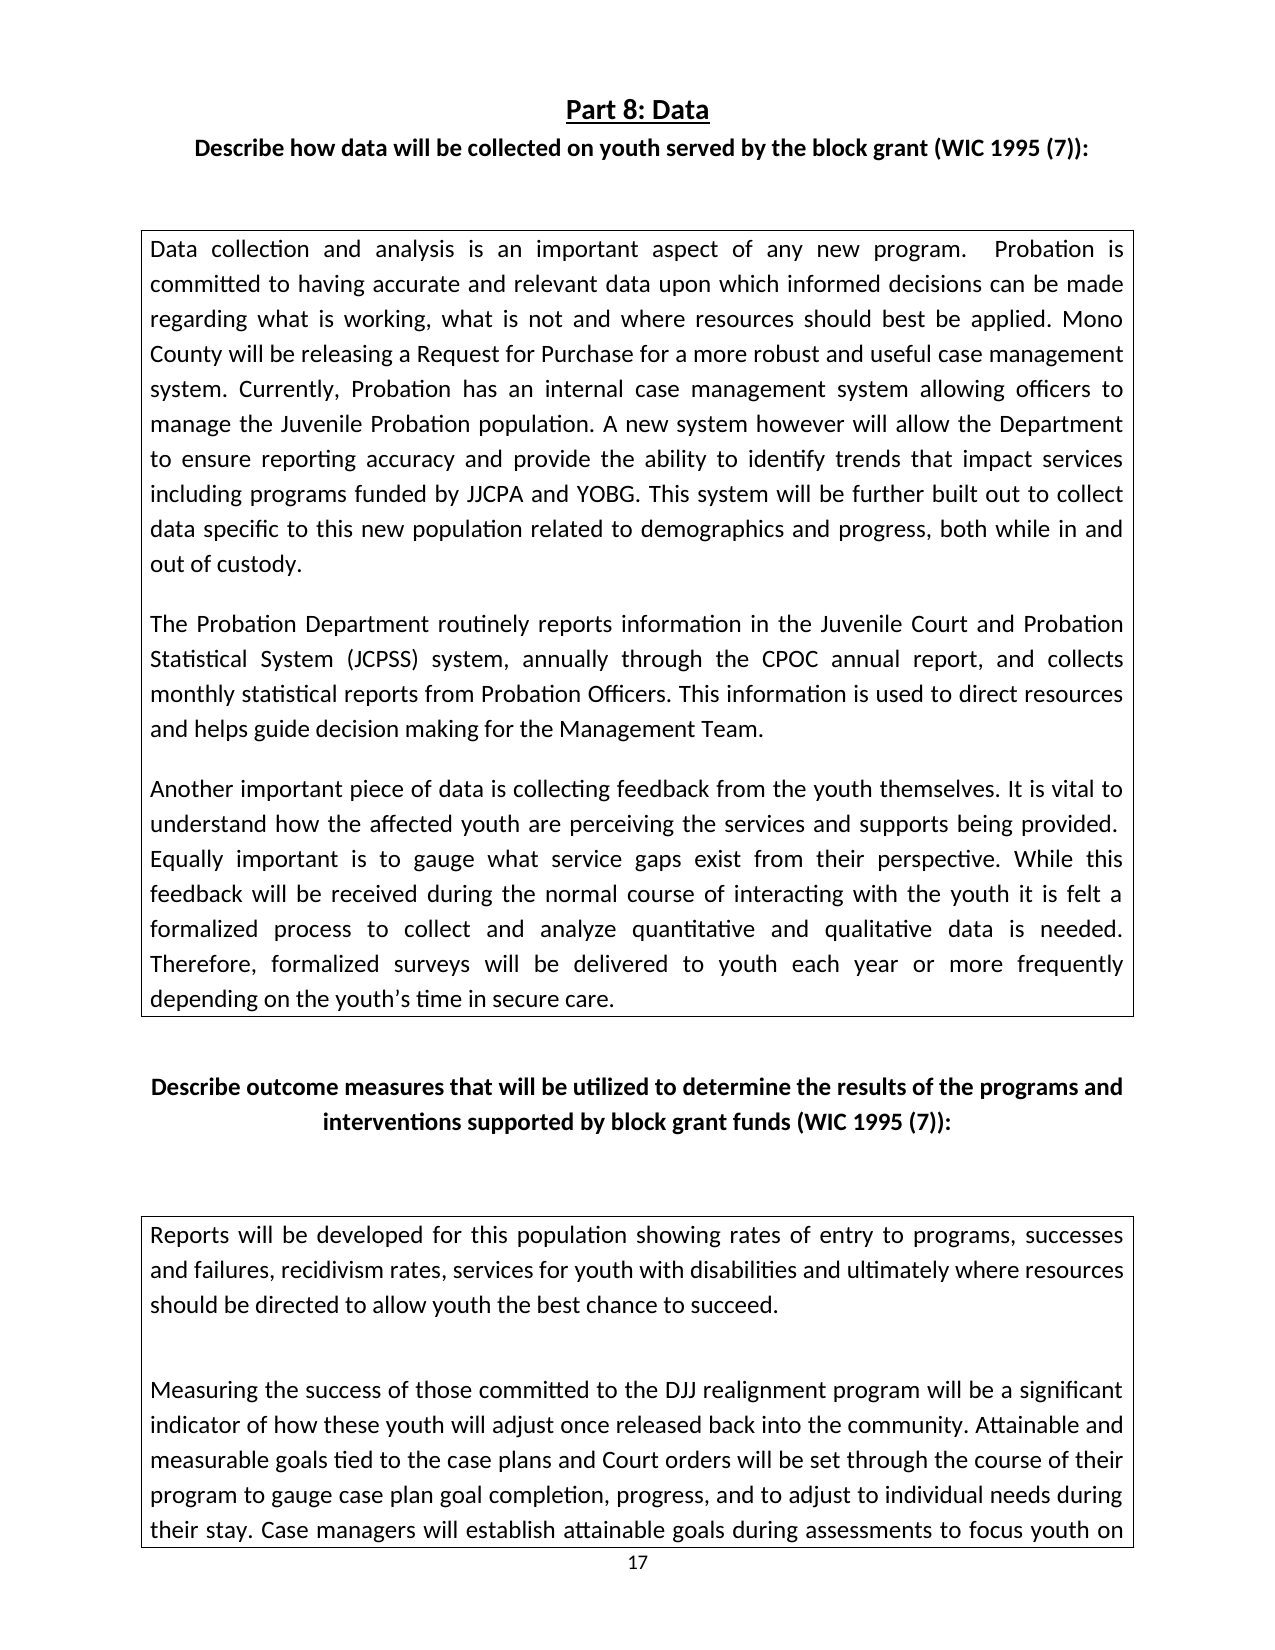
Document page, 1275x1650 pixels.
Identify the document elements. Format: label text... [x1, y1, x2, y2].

text Reports will be developed for this population showing rates of entry to programs, successes and failures, recidivism rates, services for youth with disabilities and ultimately where resources should be directed to allow youth the best chance to succeed. [142, 1217, 1133, 1320]
text The Probation Department routinely reports information in the Juvenile Court and Probation Statistical System (JCPSS) system, annually through the CPOC annual report, and collects monthly statistical reports from Probation Officers. This information is used to direct resources and helps guide decision making for the Management Team. [142, 605, 1133, 743]
text Another important piece of data is collecting feedback from the youth themselves. It is vital to understand how the affected youth are perceiving the services and supports being provided. Equally important is to gauge what service gaps exist from their perspective. While this feedback will be received during the normal course of interacting with the youth it is felt a formalized process to collect and analyze quantitative and qualitative data is needed. Therefore, formalized surveys will be delivered to youth each year or more frequently depending on the youth’s time in secure care. [142, 770, 1133, 1016]
text Data collection and analysis is an important aspect of any new program. Probation is committed to having accurate and relevant data upon which informed decisions can be made regarding what is working, what is not and where resources should best be applied. Mono County will be releasing a Request for Purchase for a more robust and useful case management system. Currently, Probation has an internal case management system allowing officers to manage the Juvenile Probation population. A new system however will allow the Department to ensure reporting accuracy and provide the ability to identify trends that impact services including programs funded by JJCPA and YOBG. This system will be further built out to collect data specific to this new population related to demographics and progress, both while in and out of custody. [142, 231, 1133, 578]
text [142, 1371, 1133, 1547]
text Describe how data will be collected on youth served by the block grant (WIC 1995 (7)): [84, 132, 1200, 163]
subtitle Part 8: Data [84, 91, 1191, 127]
text Describe outcome measures that will be utilized to determine the results of the programs and interventions supported by block grant funds (WIC 1995 (7)): [150, 1071, 1125, 1137]
